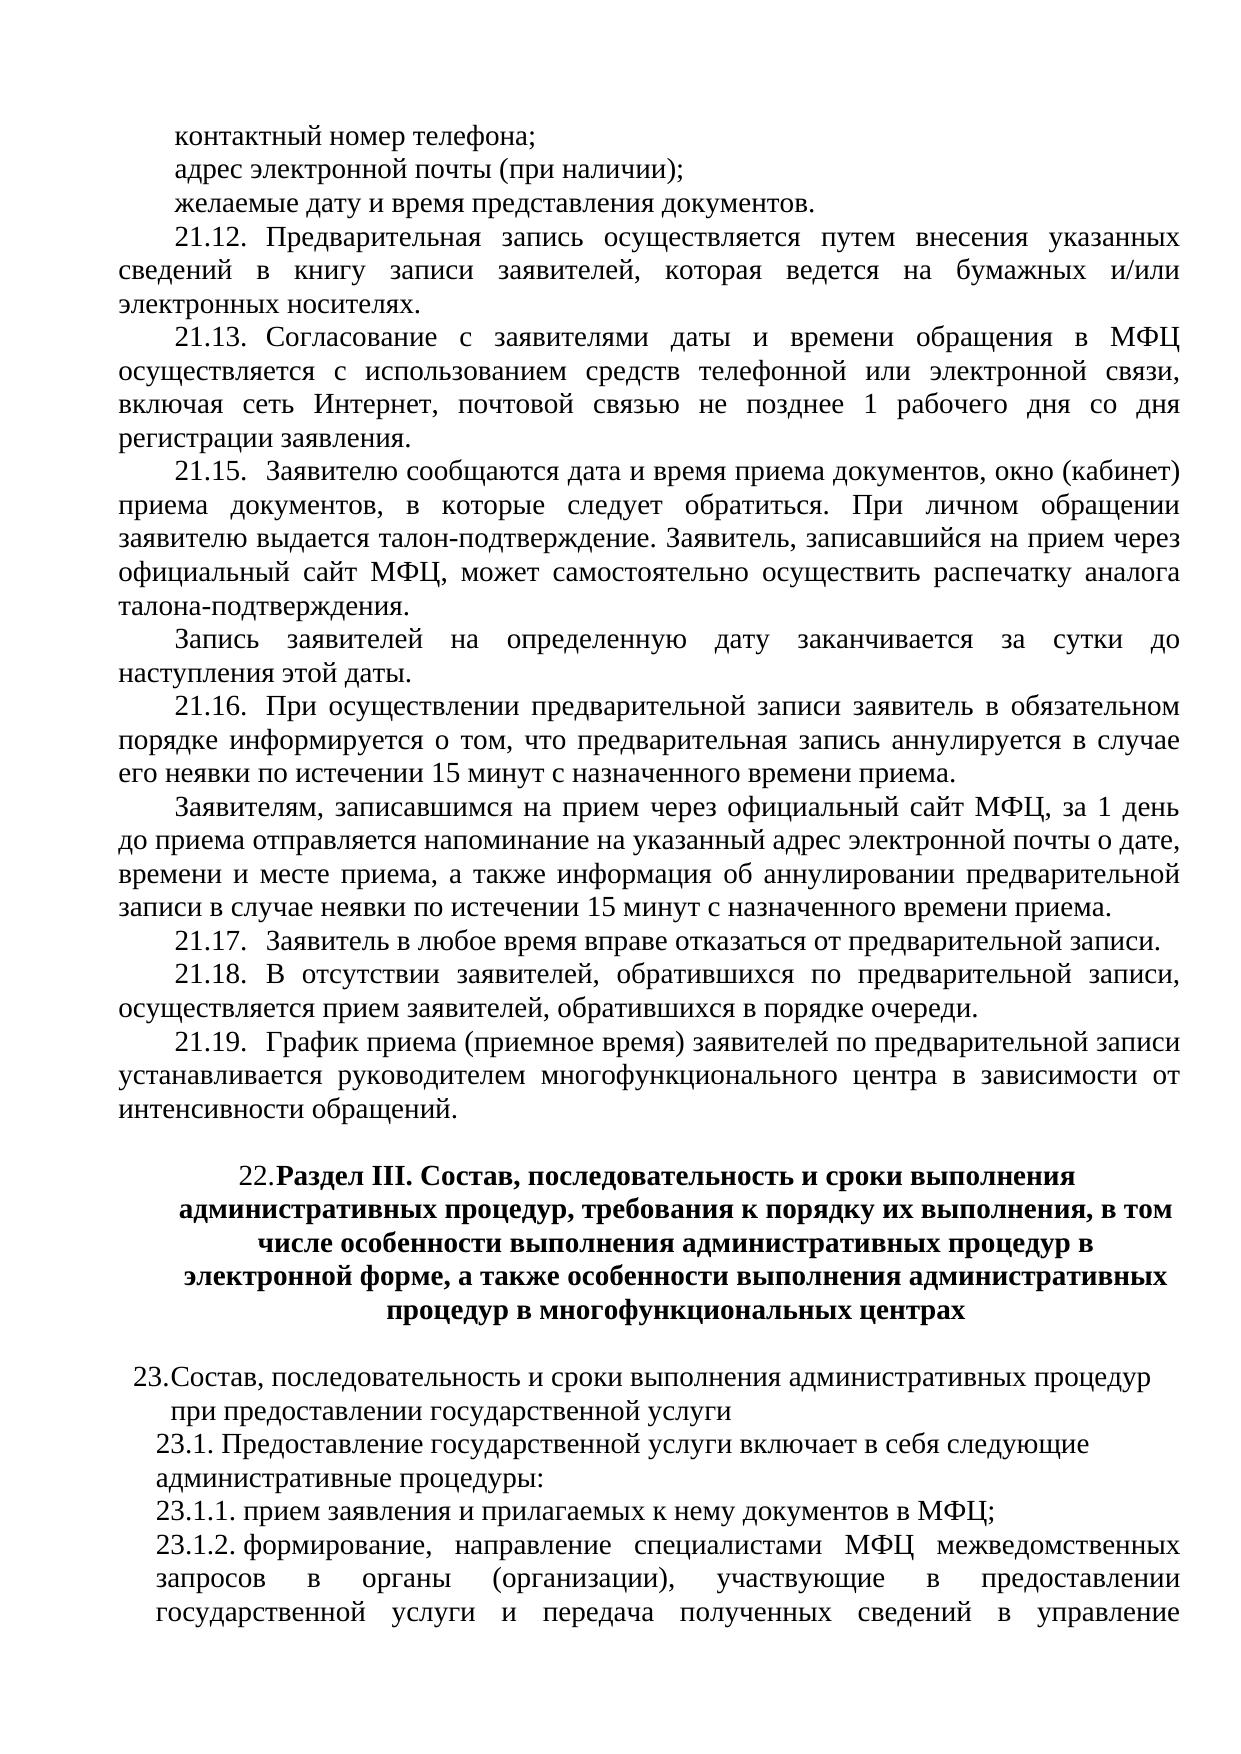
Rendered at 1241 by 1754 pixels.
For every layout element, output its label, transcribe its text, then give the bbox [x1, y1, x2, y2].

list Раздел III. Состав, последовательность и сроки выполнения административных процедур, требования к порядку их выполнения, в том числе особенности выполнения административных процедур в электронной форме, а также особенности выполнения административных процедур в многофункциональных центрах [133, 1158, 1181, 1326]
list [156, 1527, 1181, 1627]
list Состав, последовательность и сроки выполнения административных процедур при предоставлении государственной услуги [133, 1359, 1181, 1426]
text желаемые дату и время представления документов. [118, 185, 1181, 219]
text контактный номер телефона; [118, 118, 1181, 152]
text адрес электронной почты (при наличии); [118, 152, 1181, 185]
text 21.17. Заявитель в любое время вправе отказаться от предварительной записи. [118, 923, 1181, 957]
text 21.13. Согласование с заявителями даты и времени обращения в МФЦ осуществляется с использованием средств телефонной или электронной связи, включая сеть Интернет, почтовой связью не позднее 1 рабочего дня со дня регистрации заявления. [118, 319, 1181, 453]
text 21.18. В отсутствии заявителей, обратившихся по предварительной записи, осуществляется прием заявителей, обратившихся в порядке очереди. [118, 957, 1181, 1024]
text 21.16. При осуществлении предварительной записи заявитель в обязательном порядке информируется о том, что предварительная запись аннулируется в случае его неявки по истечении 15 минут с назначенного времени приема. [118, 688, 1181, 789]
text 21.19. График приема (приемное время) заявителей по предварительной записи устанавливается руководителем многофункционального центра в зависимости от интенсивности обращений. [118, 1024, 1181, 1124]
text 21.12. Предварительная запись осуществляется путем внесения указанных сведений в книгу записи заявителей, которая ведется на бумажных и/или электронных носителях. [118, 219, 1181, 319]
text 21.15. Заявителю сообщаются дата и время приема документов, окно (кабинет) приема документов, в которые следует обратиться. При личном обращении заявителю выдается талон-подтверждение. Заявитель, записавшийся на прием через официальный сайт МФЦ, может самостоятельно осуществить распечатку аналога талона-подтверждения. [118, 453, 1181, 621]
text 23.1. Предоставление государственной услуги включает в себя следующие административные процедуры: [156, 1426, 1181, 1493]
text Заявителям, записавшимся на прием через официальный сайт МФЦ, за 1 день до приема отправляется напоминание на указанный адрес электронной почты о дате, времени и месте приема, а также информация об аннулировании предварительной записи в случае неявки по истечении 15 минут с назначенного времени приема. [118, 789, 1181, 923]
text Запись заявителей на определенную дату заканчивается за сутки до наступления этой даты. [118, 621, 1181, 688]
list 23.1.1. прием заявления и прилагаемых к нему документов в МФЦ; [156, 1493, 1181, 1527]
